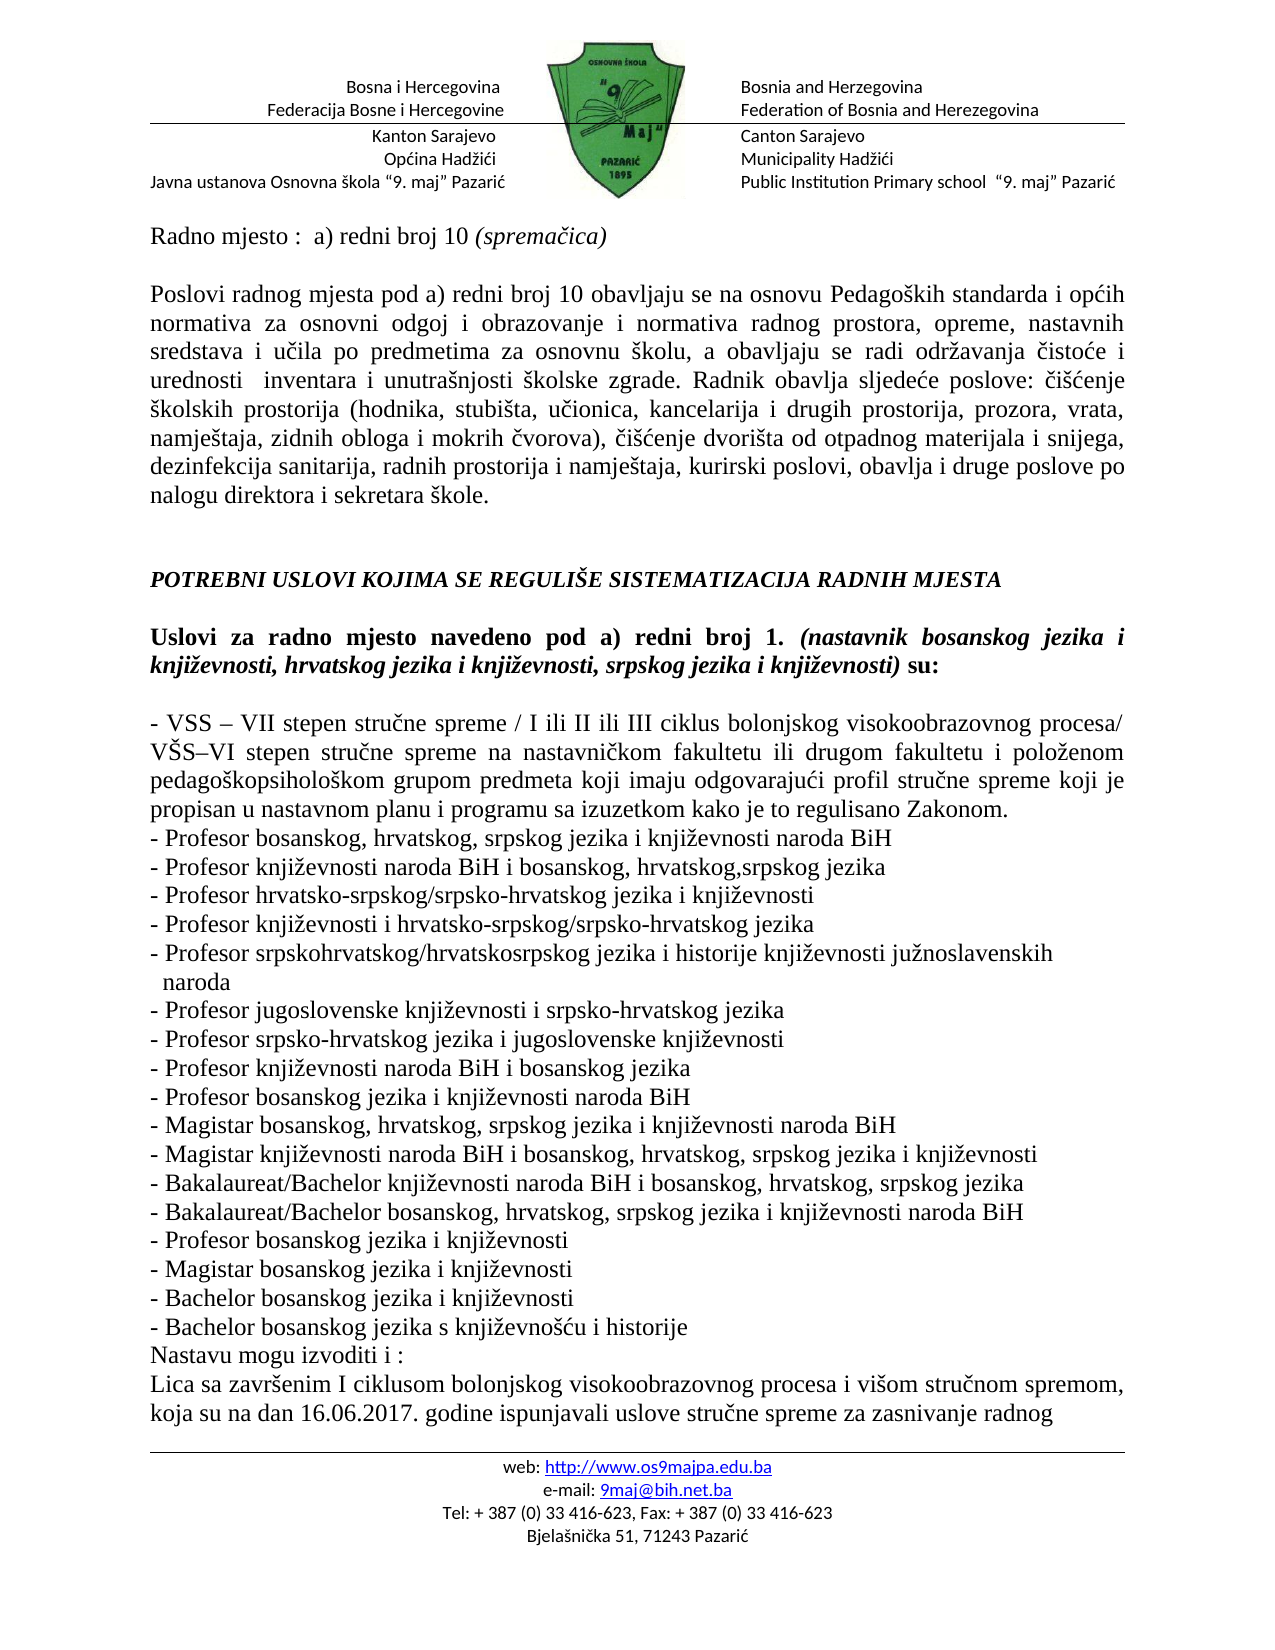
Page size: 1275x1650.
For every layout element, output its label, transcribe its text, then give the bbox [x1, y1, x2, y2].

text - Bakalaureat/Bachelor književnosti naroda BiH i bosanskog, hrvatskog, srpskog jezika [150, 1168, 1125, 1197]
text naroda [150, 967, 1125, 995]
text - Profesor hrvatsko-srpskog/srpsko-hrvatskog jezika i književnosti [150, 880, 1125, 909]
text Poslovi radnog mjesta pod a) redni broj 10 obavljaju se na osnovu Pedagoških standarda i općih normativa za osnovni odgoj i obrazovanje i normativa radnog prostora, opreme, nastavnih sredstava i učila po predmetima za osnovnu školu, a obavljaju se radi održavanja čistoće i urednosti inventara i unutrašnjosti školske zgrade. Radnik obavlja sljedeće poslove: čišćenje školskih prostorija (hodnika, stubišta, učionica, kancelarija i drugih prostorija, prozora, vrata, namještaja, zidnih obloga i mokrih čvorova), čišćenje dvorišta od otpadnog materijala i snijega, dezinfekcija sanitarija, radnih prostorija i namještaja, kurirski poslovi, obavlja i druge poslove po nalogu direktora i sekretara škole. [150, 279, 1125, 509]
text - Profesor književnosti naroda BiH i bosanskog, hrvatskog,srpskog jezika [150, 852, 1125, 880]
text - Magistar bosanskog, hrvatskog, srpskog jezika i književnosti naroda BiH [150, 1110, 1125, 1139]
text - Profesor bosanskog jezika i književnosti naroda BiH [150, 1082, 1125, 1110]
picture [546, 124, 686, 199]
text Lica sa završenim I ciklusom bolonjskog visokoobrazovnog procesa i višom stručnom spremom, koja su na dan 16.06.2017. godine ispunjavali uslove stručne spreme za zasnivanje radnog [150, 1369, 1125, 1427]
text - Bakalaureat/Bachelor bosanskog, hrvatskog, srpskog jezika i književnosti naroda BiH [150, 1197, 1125, 1225]
text - Profesor književnosti i hrvatsko-srpskog/srpsko-hrvatskog jezika [150, 909, 1125, 938]
text - VSS – VII stepen stručne spreme / I ili II ili III ciklus bolonjskog visokoobrazovnog procesa/ VŠS–VI stepen stručne spreme na nastavničkom fakultetu ili drugom fakultetu i položenom pedagoškopsihološkom grupom predmeta koji imaju odgovarajući profil stručne spreme koji je propisan u nastavnom planu i programu sa izuzetkom kako je to regulisano Zakonom. [150, 708, 1125, 823]
text Uslovi za radno mjesto navedeno pod a) redni broj 1. (nastavnik bosanskog jezika i književnosti, hrvatskog jezika i književnosti, srpskog jezika i književnosti) su: [150, 622, 1125, 679]
text - Profesor bosanskog jezika i književnosti [150, 1225, 1125, 1254]
text - Profesor srpsko-hrvatskog jezika i jugoslovenske književnosti [150, 1024, 1125, 1053]
picture [546, 40, 686, 123]
text - Bachelor bosanskog jezika i književnosti [150, 1283, 1125, 1312]
text Nastavu mogu izvoditi i : [150, 1340, 1125, 1369]
text - Profesor bosanskog, hrvatskog, srpskog jezika i književnosti naroda BiH [150, 823, 1125, 852]
text - Bachelor bosanskog jezika s književnošću i historije [150, 1312, 1125, 1340]
text - Profesor književnosti naroda BiH i bosanskog jezika [150, 1053, 1125, 1082]
text - Profesor srpskohrvatskog/hrvatskosrpskog jezika i historije književnosti južnoslavenskih [150, 938, 1125, 967]
text - Profesor jugoslovenske književnosti i srpsko-hrvatskog jezika [150, 995, 1125, 1024]
text Radno mjesto : a) redni broj 10 (spremačica) [150, 221, 1125, 250]
text - Magistar književnosti naroda BiH i bosanskog, hrvatskog, srpskog jezika i književnosti [150, 1139, 1125, 1168]
text POTREBNI USLOVI KOJIMA SE REGULIŠE SISTEMATIZACIJA RADNIH MJESTA [150, 566, 1125, 593]
text - Magistar bosanskog jezika i književnosti [150, 1254, 1125, 1283]
